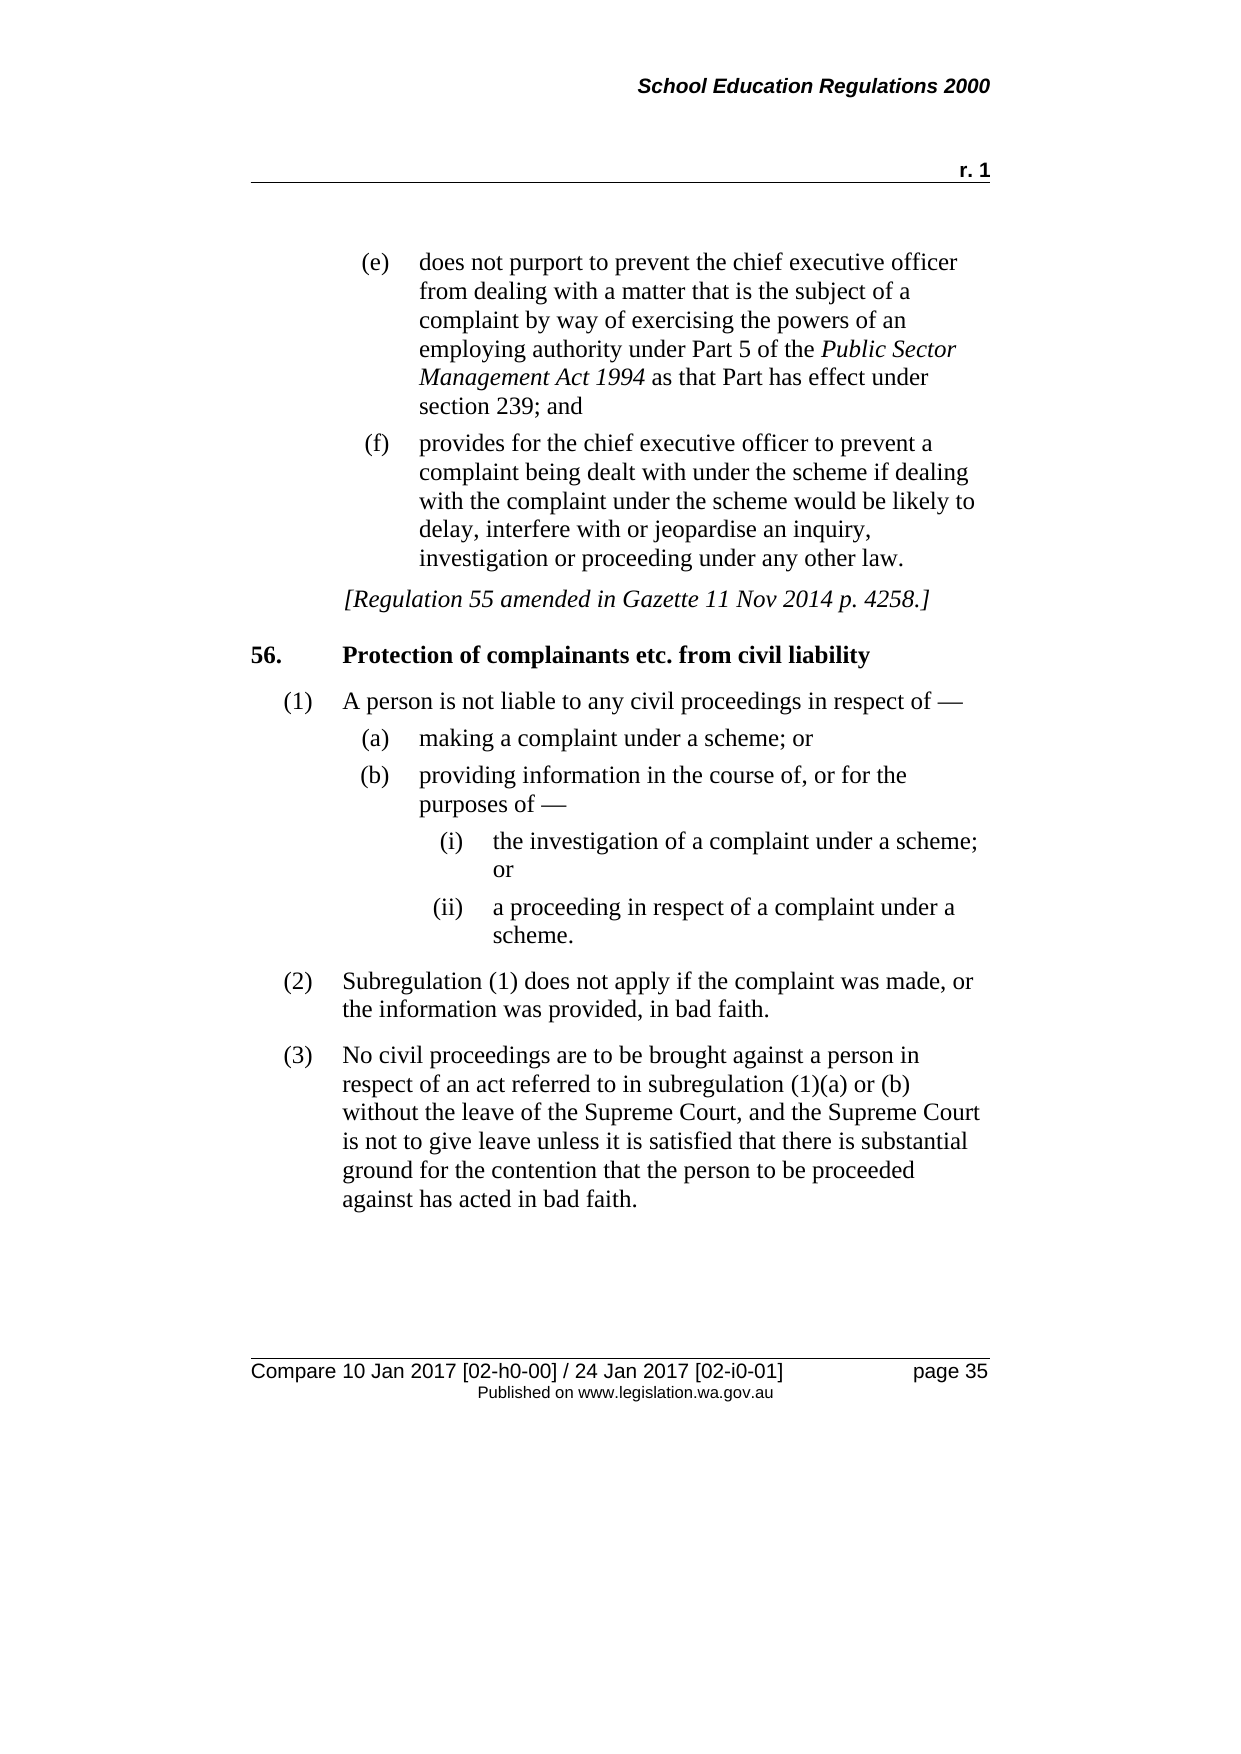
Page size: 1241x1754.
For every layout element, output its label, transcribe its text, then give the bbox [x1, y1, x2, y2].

text (ii) a proceeding in respect of a complaint under a scheme. [251, 892, 990, 949]
text (i) the investigation of a complaint under a scheme; or [251, 826, 990, 883]
text (1) A person is not liable to any civil proceedings in respect of — [251, 686, 990, 714]
text (f) provides for the chief executive officer to prevent a complaint being dealt with under the scheme if dealing with the complaint under the scheme would be likely to delay, interfere with or jeopardise an inquiry, investigation or proceeding under any other law. [251, 428, 990, 572]
text (b) providing information in the course of, or for the purposes of — [251, 760, 990, 817]
text (3) No civil proceedings are to be brought against a person in respect of an act referred to in subregulation (1)(a) or (b) without the leave of the Supreme Court, and the Supreme Court is not to give leave unless it is satisfied that there is substantial ground for the contention that the person to be proceeded against has acted in bad faith. [251, 1040, 990, 1212]
text [Regulation 55 amended in Gazette 11 Nov 2014 p. 4258.] [251, 584, 990, 613]
text (a) making a complaint under a scheme; or [251, 723, 990, 752]
subtitle 56. Protection of complainants etc. from civil liability [251, 640, 990, 669]
text (2) Subregulation (1) does not apply if the complaint was made, or the information was provided, in bad faith. [251, 966, 990, 1023]
text (e) does not purport to prevent the chief executive officer from dealing with a matter that is the subject of a complaint by way of exercising the powers of an employing authority under Part 5 of the Public Sector Management Act 1994 as that Part has effect under section 239; and [251, 247, 990, 420]
